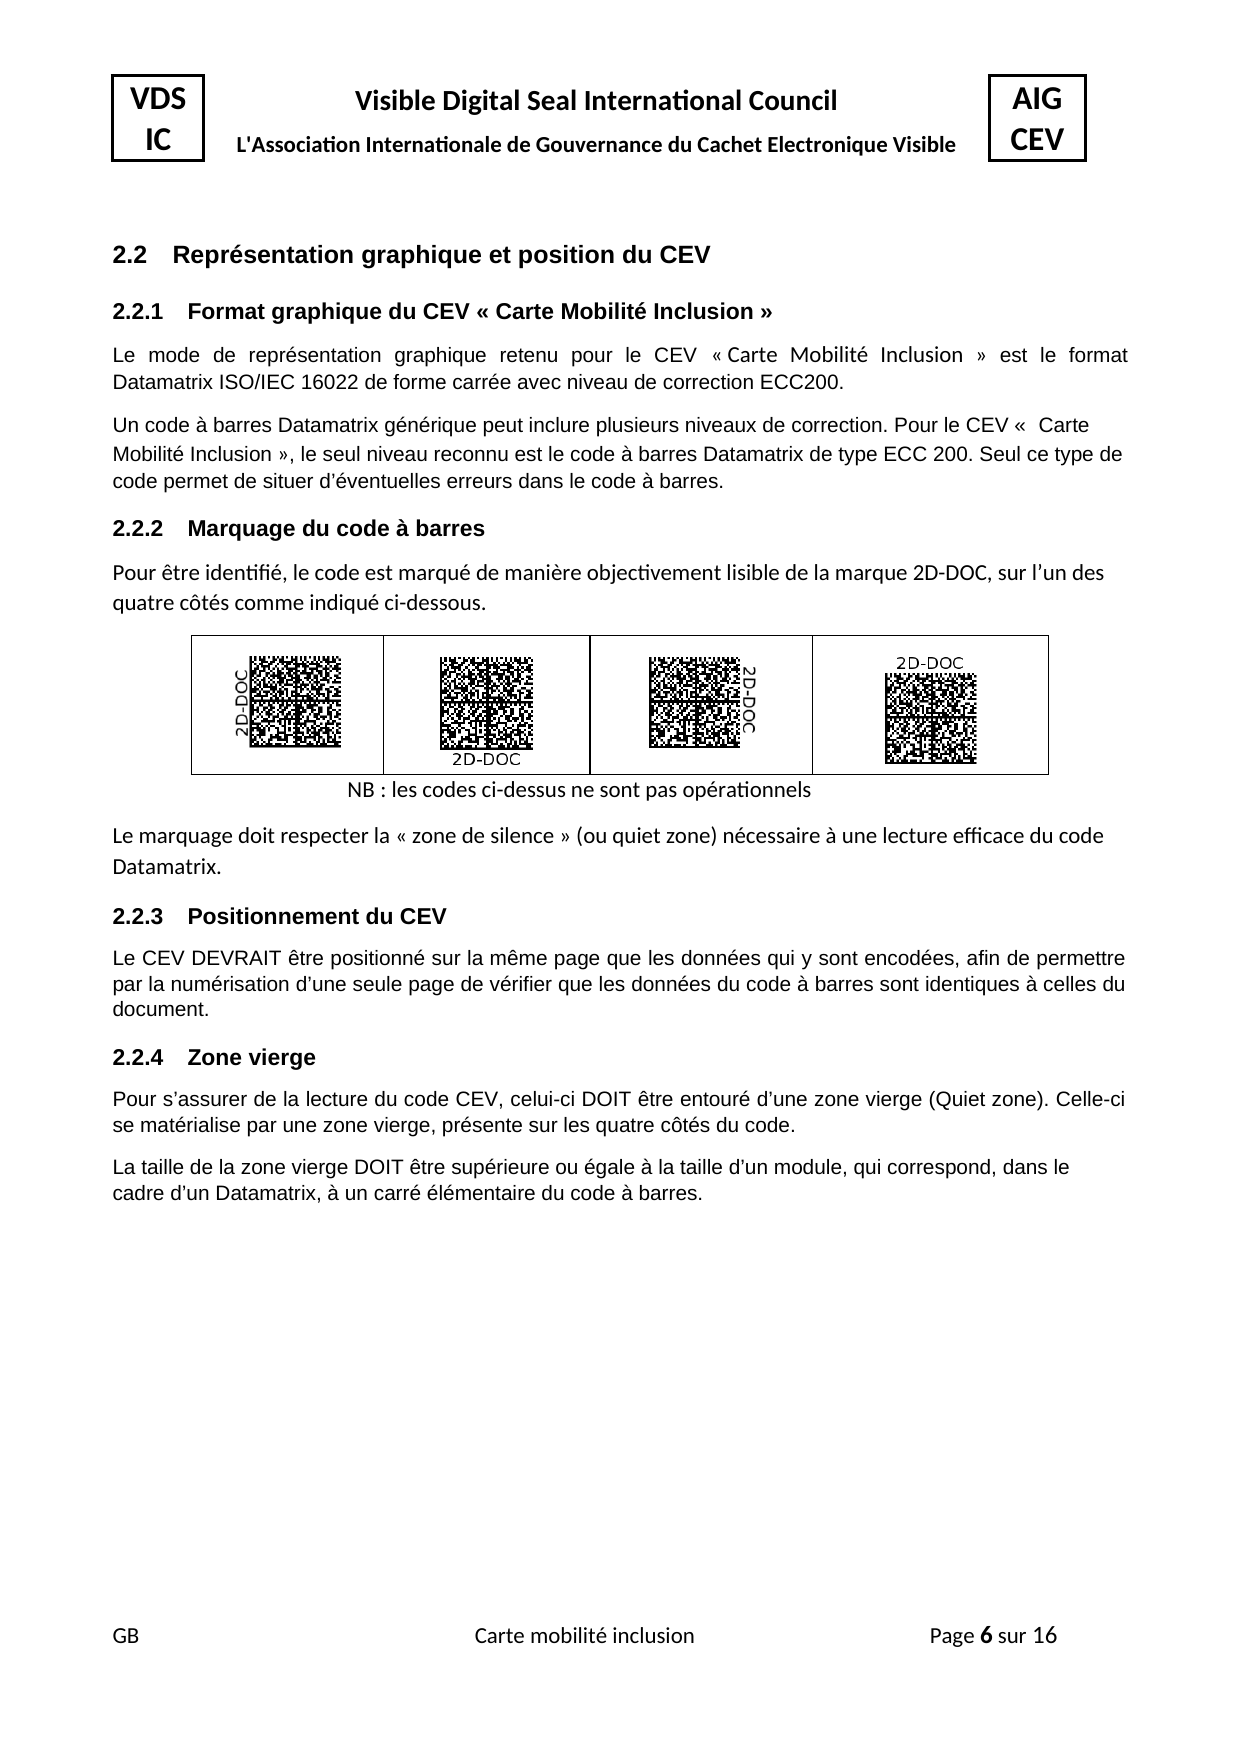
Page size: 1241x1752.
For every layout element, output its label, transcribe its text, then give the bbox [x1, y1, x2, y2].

picture [881, 652, 980, 766]
text Pour s’assurer de la lecture du code CEV, celui-ci DOIT être entouré d’une zone vierge (Quiet zone). Celle-ci se matérialise par une zone vierge, présente sur les quatre côtés du code. [112, 1087, 1128, 1136]
text NB : les codes ci-dessus ne sont pas opérationnels [112, 775, 1128, 803]
table_header [192, 636, 383, 774]
table_header [384, 636, 589, 774]
list Positionnement du CEV [112, 903, 1128, 929]
picture [231, 652, 344, 751]
text Un code à barres Datamatrix générique peut inclure plusieurs niveaux de correction. Pour le CEV « Carte Mobilité Inclusion », le seul niveau reconnu est le code à barres Datamatrix de type ECC 200. Seul ce type de code permet de situer d’éventuelles erreurs dans le code à barres. [112, 413, 1128, 493]
list Zone vierge [112, 1044, 1128, 1070]
table_header [813, 636, 1048, 774]
picture [437, 652, 538, 768]
subtitle Marquage du code à barres [112, 515, 1128, 542]
text Le CEV DEVRAIT être positionné sur la même page que les données qui y sont encodées, afin de permettre par la numérisation d’une seule page de vérifier que les données du code à barres sont identiques à celles du document. [112, 946, 1128, 1021]
text Le mode de représentation graphique retenu pour le CEV « Carte Mobilité Inclusion » est le format Datamatrix ISO/IEC 16022 de forme carrée avec niveau de correction ECC200. [112, 340, 1128, 394]
text Le marquage doit respecter la « zone de silence » (ou quiet zone) nécessaire à une lecture efficace du code Datamatrix. [112, 822, 1128, 880]
picture [645, 652, 758, 751]
subtitle Représentation graphique et position du CEV [112, 239, 1128, 268]
table_header [591, 636, 812, 774]
subtitle Format graphique du CEV « Carte Mobilité Inclusion » [112, 298, 1128, 324]
text Pour être identifié, le code est marqué de manière objectivement lisible de la marque 2D-DOC, sur l’un des quatre côtés comme indiqué ci-dessous. [112, 558, 1128, 616]
text La taille de la zone vierge DOIT être supérieure ou égale à la taille d’un module, qui correspond, dans le cadre d’un Datamatrix, à un carré élémentaire du code à barres. [112, 1155, 1128, 1205]
